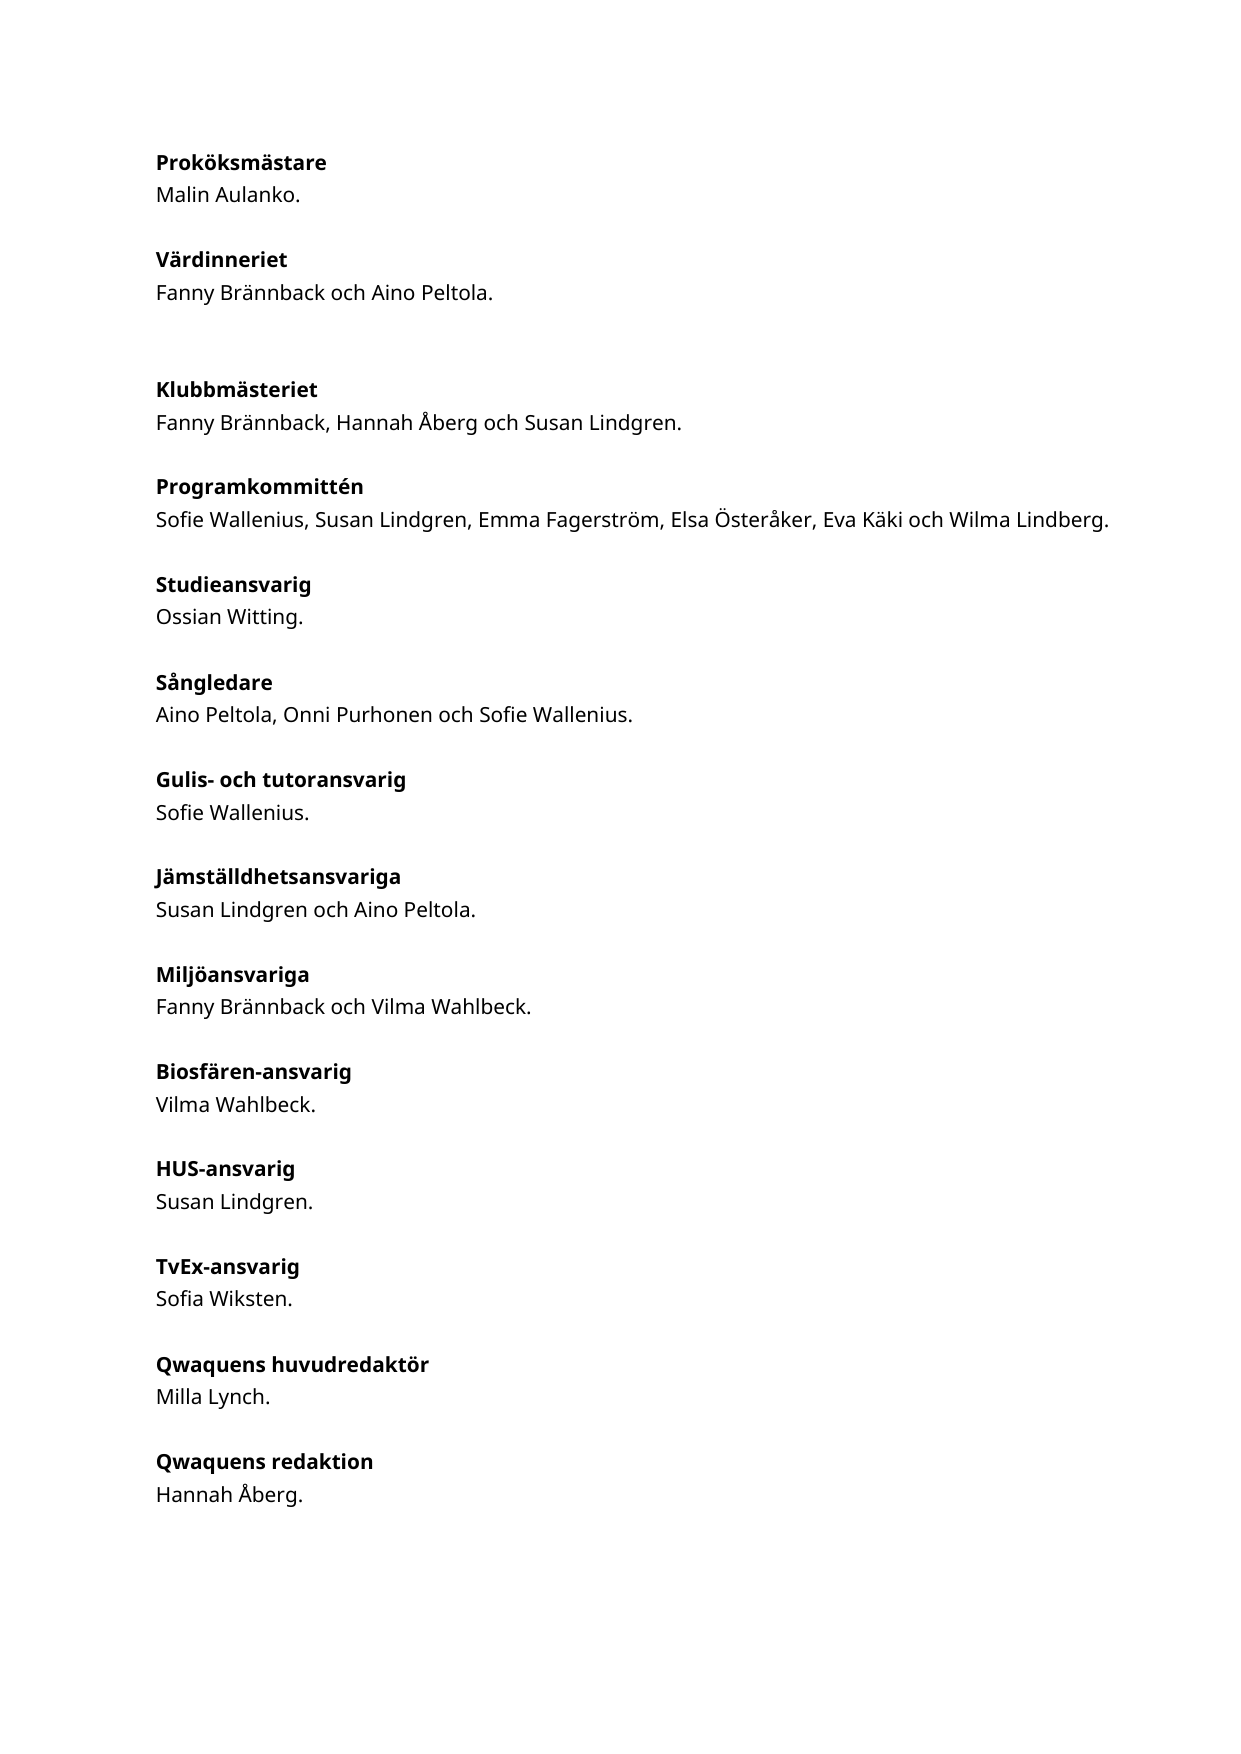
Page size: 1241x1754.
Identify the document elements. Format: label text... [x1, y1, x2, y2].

text Klubbmästeriet Fanny Brännback, Hannah Åberg och Susan Lindgren. [156, 375, 1122, 468]
text Studieansvarig Ossian Witting. [156, 570, 1122, 631]
text Sångledare Aino Peltola, Onni Purhonen och Sofie Wallenius. [156, 668, 1122, 761]
text Biosfären-ansvarig Vilma Wahlbeck. [156, 1057, 1122, 1150]
text Proköksmästare Malin Aulanko. [156, 148, 1122, 241]
text Värdinneriet Fanny Brännback och Aino Peltola. [156, 245, 1122, 371]
text Gulis- och tutoransvarig Sofie Wallenius. [156, 765, 1122, 858]
text Jämställdhetsansvariga Susan Lindgren och Aino Peltola. [156, 862, 1122, 956]
text HUS-ansvarig Susan Lindgren. [156, 1154, 1122, 1248]
text Miljöansvariga Fanny Brännback och Vilma Wahlbeck. [156, 960, 1122, 1053]
text Programkommittén Sofie Wallenius, Susan Lindgren, Emma Fagerström, Elsa Österåker, Eva Käki och Wilma Lindberg. [156, 472, 1122, 566]
text TvEx-ansvarig Sofia Wiksten. [156, 1252, 1122, 1313]
text Qwaquens huvudredaktör Milla Lynch. [156, 1350, 1122, 1443]
text Qwaquens redaktion Hannah Åberg. [156, 1447, 1122, 1540]
